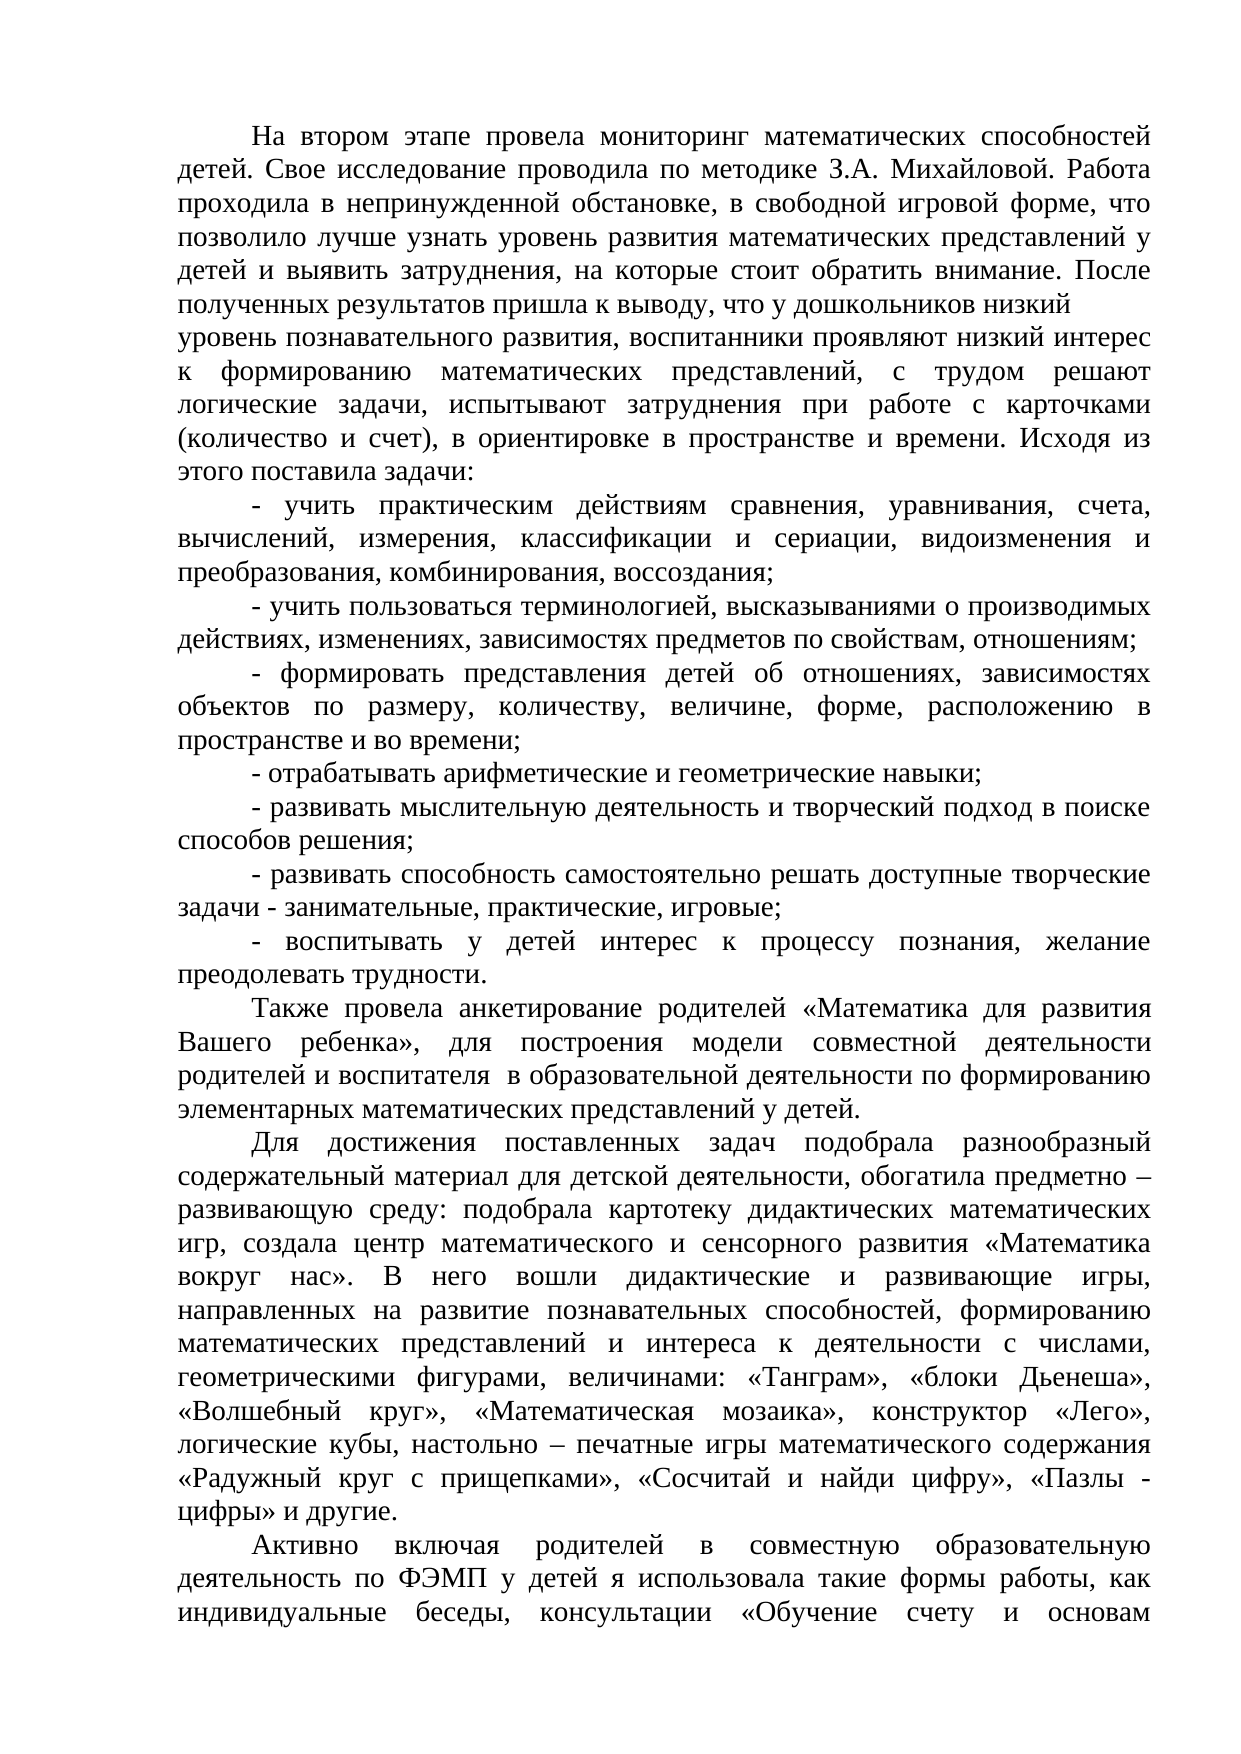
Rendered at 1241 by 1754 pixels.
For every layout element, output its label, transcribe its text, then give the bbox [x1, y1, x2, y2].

text Также провела анкетирование родителей «Математика для развития Вашего ребенка», для построения модели совместной деятельности родителей и воспитателя в образовательной деятельности по формированию элементарных математических представлений у детей. [177, 990, 1152, 1124]
text На втором этапе провела мониторинг математических способностей детей. Свое исследование проводила по методике З.А. Михайловой. Работа проходила в непринужденной обстановке, в свободной игровой форме, что позволило лучше узнать уровень развития математических представлений у детей и выявить затруднения, на которые стоит обратить внимание. После полученных результатов пришла к выводу, что у дошкольников низкий [177, 118, 1152, 319]
text - учить практическим действиям сравнения, уравнивания, счета, вычислений, измерения, классификации и сериации, видоизменения и преобразования, комбинирования, воссоздания; [177, 487, 1152, 588]
text - развивать мыслительную деятельность и творческий подход в поиске способов решения; [177, 789, 1152, 856]
text Для достижения поставленных задач подобрала разнообразный содержательный материал для детской деятельности, обогатила предметно – развивающую среду: подобрала картотеку дидактических математических игр, создала центр математического и сенсорного развития «Математика вокруг нас». В него вошли дидактические и развивающие игры, направленных на развитие познавательных способностей, формированию математических представлений и интереса к деятельности с числами, геометрическими фигурами, величинами: «Танграм», «блоки Дьенеша», «Волшебный круг», «Математическая мозаика», конструктор «Лего», логические кубы, настольно – печатные игры математического содержания «Радужный круг с прищепками», «Сосчитай и найди цифру», «Пазлы - цифры» и другие. [177, 1124, 1152, 1527]
text уровень познавательного развития, воспитанники проявляют низкий интерес к формированию математических представлений, с трудом решают логические задачи, испытывают затруднения при работе с карточками (количество и счет), в ориентировке в пространстве и времени. Исходя из этого поставила задачи: [177, 319, 1152, 487]
text - отрабатывать арифметические и геометрические навыки; [177, 755, 1152, 789]
text - развивать способность самостоятельно решать доступные творческие задачи - занимательные, практические, игровые; [177, 856, 1152, 923]
text - учить пользоваться терминологией, высказываниями о производимых действиях, изменениях, зависимостях предметов по свойствам, отношениям; [177, 588, 1152, 655]
text - формировать представления детей об отношениях, зависимостях объектов по размеру, количеству, величине, форме, расположению в пространстве и во времени; [177, 655, 1152, 755]
text - воспитывать у детей интерес к процессу познания, желание преодолевать трудности. [177, 923, 1152, 990]
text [177, 1527, 1152, 1627]
